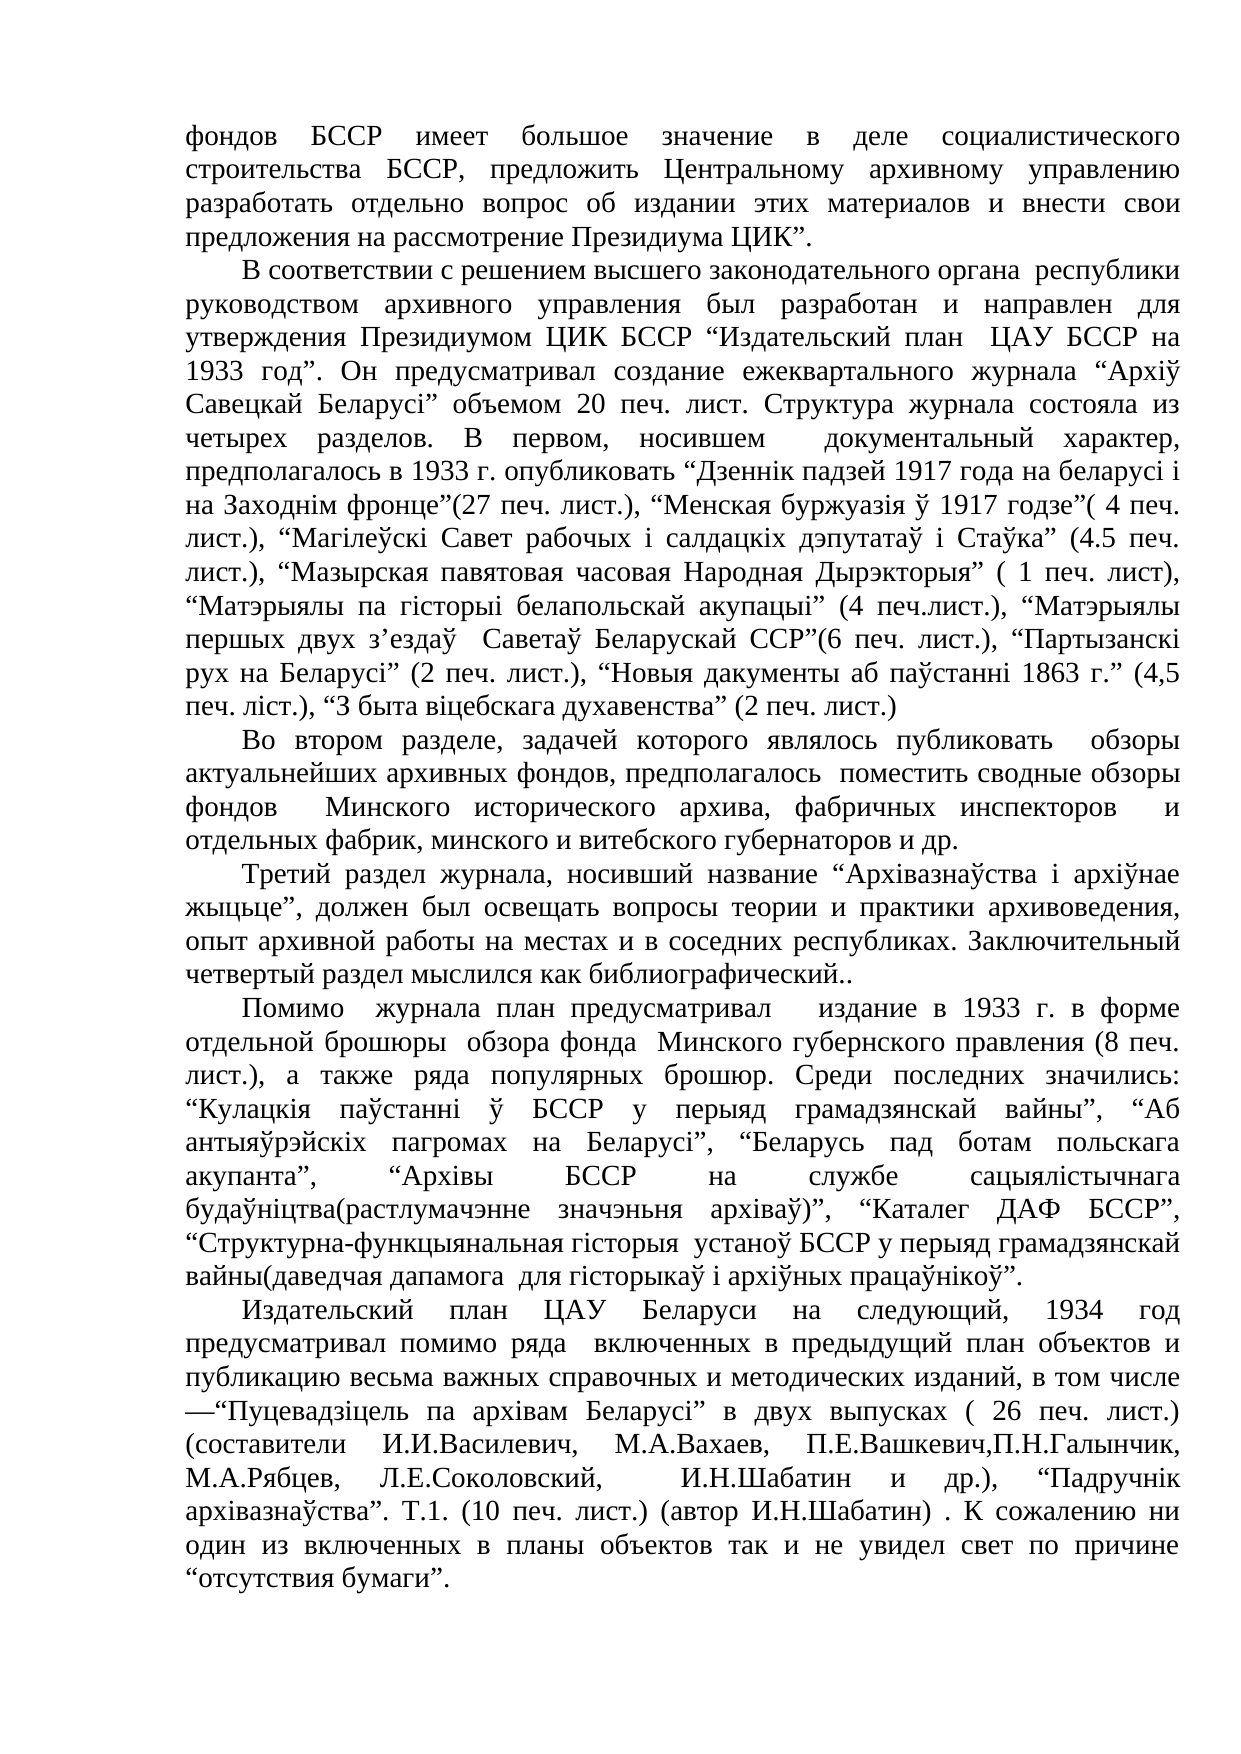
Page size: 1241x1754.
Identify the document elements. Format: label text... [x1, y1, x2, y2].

text В соответствии с решением высшего законодательного органа республики руководством архивного управления был разработан и направлен для утверждения Президиумом ЦИК БССР “Издательский план ЦАУ БССР на 1933 год”. Он предусматривал создание ежеквартального журнала “Архіў Савецкай Беларусі” объемом 20 печ. лист. Структура журнала состояла из четырех разделов. В первом, носившем документальный характер, предполагалось в 1933 г. опубликовать “Дзеннік падзей 1917 года на беларусі і на Заходнім фронце”(27 печ. лист.), “Менская буржуазія ў 1917 годзе”( 4 печ. лист.), “Магілеўскі Савет рабочых і салдацкіх дэпутатаў і Стаўка” (4.5 печ. лист.), “Мазырская павятовая часовая Народная Дырэкторыя” ( 1 печ. лист), “Матэрыялы па гісторыі белапольскай акупацыі” (4 печ.лист.), “Матэрыялы першых двух з’ездаў Саветаў Беларускай ССР”(6 печ. лист.), “Партызанскі рух на Беларусі” (2 печ. лист.), “Новыя дакументы аб паўстанні 1863 г.” (4,5 печ. ліст.), “З быта віцебскага духавенства” (2 печ. лист.) [185, 252, 1181, 722]
text Третий раздел журнала, носивший название “Архівазнаўства і архіўнае жыцьце”, должен был освещать вопросы теории и практики архивоведения, опыт архивной работы на местах и в соседних республиках. Заключительный четвертый раздел мыслился как библиографический.. [185, 856, 1181, 990]
text Помимо журнала план предусматривал издание в 1933 г. в форме отдельной брошюры обзора фонда Минского губернского правления (8 печ. лист.), а также ряда популярных брошюр. Среди последних значились: “Кулацкія паўстанні ў БССР у перыяд грамадзянскай вайны”, “Аб антыяўрэйскіх пагромах на Беларусі”, “Беларусь пад ботам польскага акупанта”, “Архівы БССР на службе сацыялістычнага будаўніцтва(растлумачэнне значэньня архіваў)”, “Каталег ДАФ БССР”, “Структурна-функцыянальная гісторыя устаноў БССР у перыяд грамадзянскай вайны(даведчая дапамога для гісторыкаў і архіўных працаўнікоў”. [185, 990, 1181, 1292]
text Издательский план ЦАУ Беларуси на следующий, 1934 год предусматривал помимо ряда включенных в предыдущий план объектов и публикацию весьма важных справочных и методических изданий, в том числе—“Пуцевадзіцель па архівам Беларусі” в двух выпусках ( 26 печ. лист.) (составители И.И.Василевич, М.А.Вахаев, П.Е.Вашкевич,П.Н.Галынчик, М.А.Рябцев, Л.Е.Соколовский, И.Н.Шабатин и др.), “Падручнік архівазнаўства”. Т.1. (10 печ. лист.) (автор И.Н.Шабатин) . К сожалению ни один из включенных в планы объектов так и не увидел свет по причине “отсутствия бумаги”. [185, 1292, 1181, 1594]
text Во втором разделе, задачей которого являлось публиковать обзоры актуальнейших архивных фондов, предполагалось поместить сводные обзоры фондов Минского исторического архива, фабричных инспекторов и отдельных фабрик, минского и витебского губернаторов и др. [185, 722, 1181, 856]
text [185, 118, 1181, 252]
